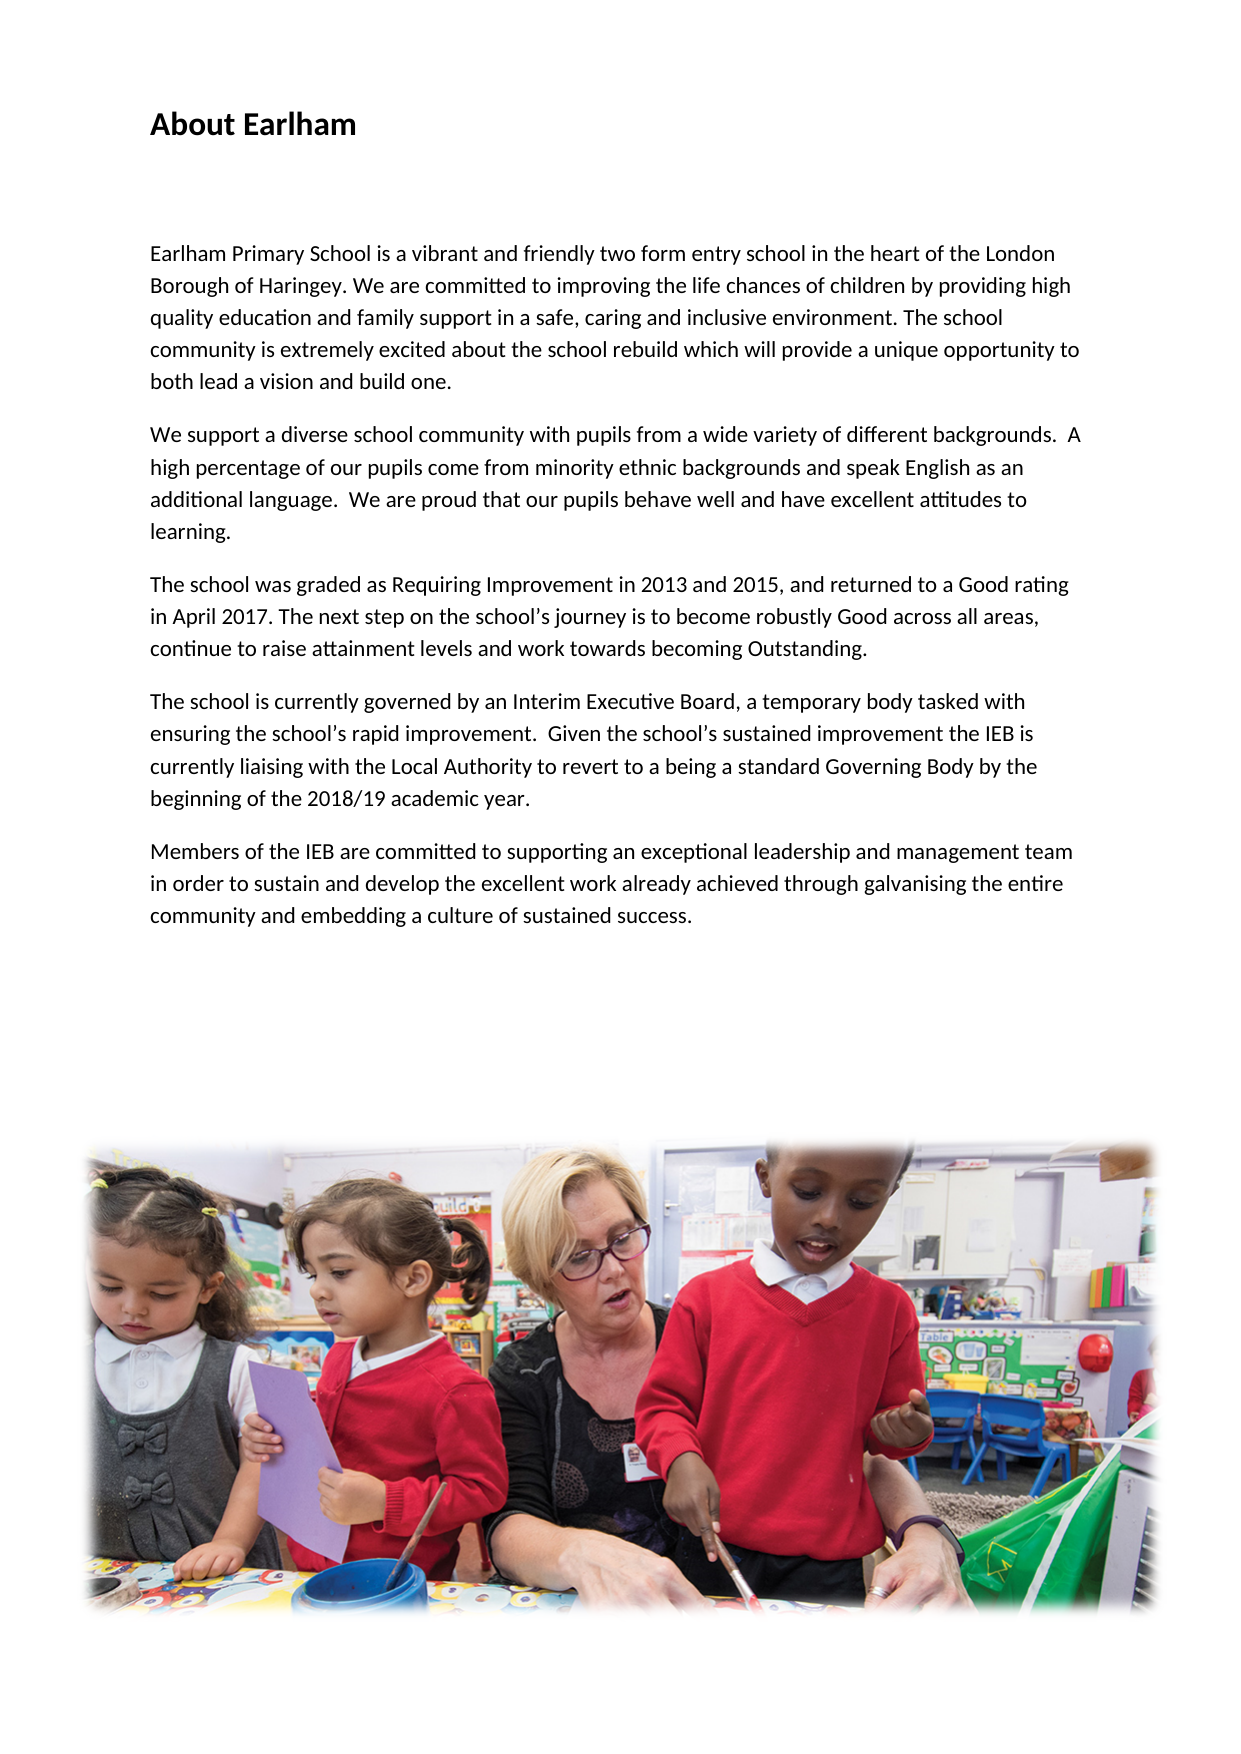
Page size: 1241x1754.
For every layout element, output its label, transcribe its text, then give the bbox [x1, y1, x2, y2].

text About Earlham [150, 103, 1090, 144]
text We support a diverse school community with pupils from a wide variety of different backgrounds. A high percentage of our pupils come from minority ethnic backgrounds and speak English as an additional language. We are proud that our pupils behave well and have excellent attitudes to learning. [150, 420, 1090, 545]
text Earlham Primary School is a vibrant and friendly two form entry school in the heart of the London Borough of Haringey. We are committed to improving the life chances of children by providing high quality education and family support in a safe, caring and inclusive environment. The school community is extremely excited about the school rebuild which will provide a unique opportunity to both lead a vision and build one. [150, 239, 1090, 395]
text Members of the IEB are committed to supporting an exceptional leadership and management team in order to sustain and develop the excellent work already achieved through galvanising the entire community and embedding a culture of sustained success. [150, 837, 1090, 929]
text The school was graded as Requiring Improvement in 2013 and 2015, and returned to a Good rating in April 2017. The next step on the school’s journey is to become robustly Good across all areas, continue to raise attainment levels and work towards becoming Outstanding. [150, 570, 1090, 662]
text The school is currently governed by an Interim Executive Board, a temporary body tasked with ensuring the school’s rapid improvement. Given the school’s sustained improvement the IEB is currently liaising with the Local Authority to revert to a being a standard Governing Body by the beginning of the 2018/19 academic year. [150, 687, 1090, 812]
picture [76, 1132, 1167, 1622]
